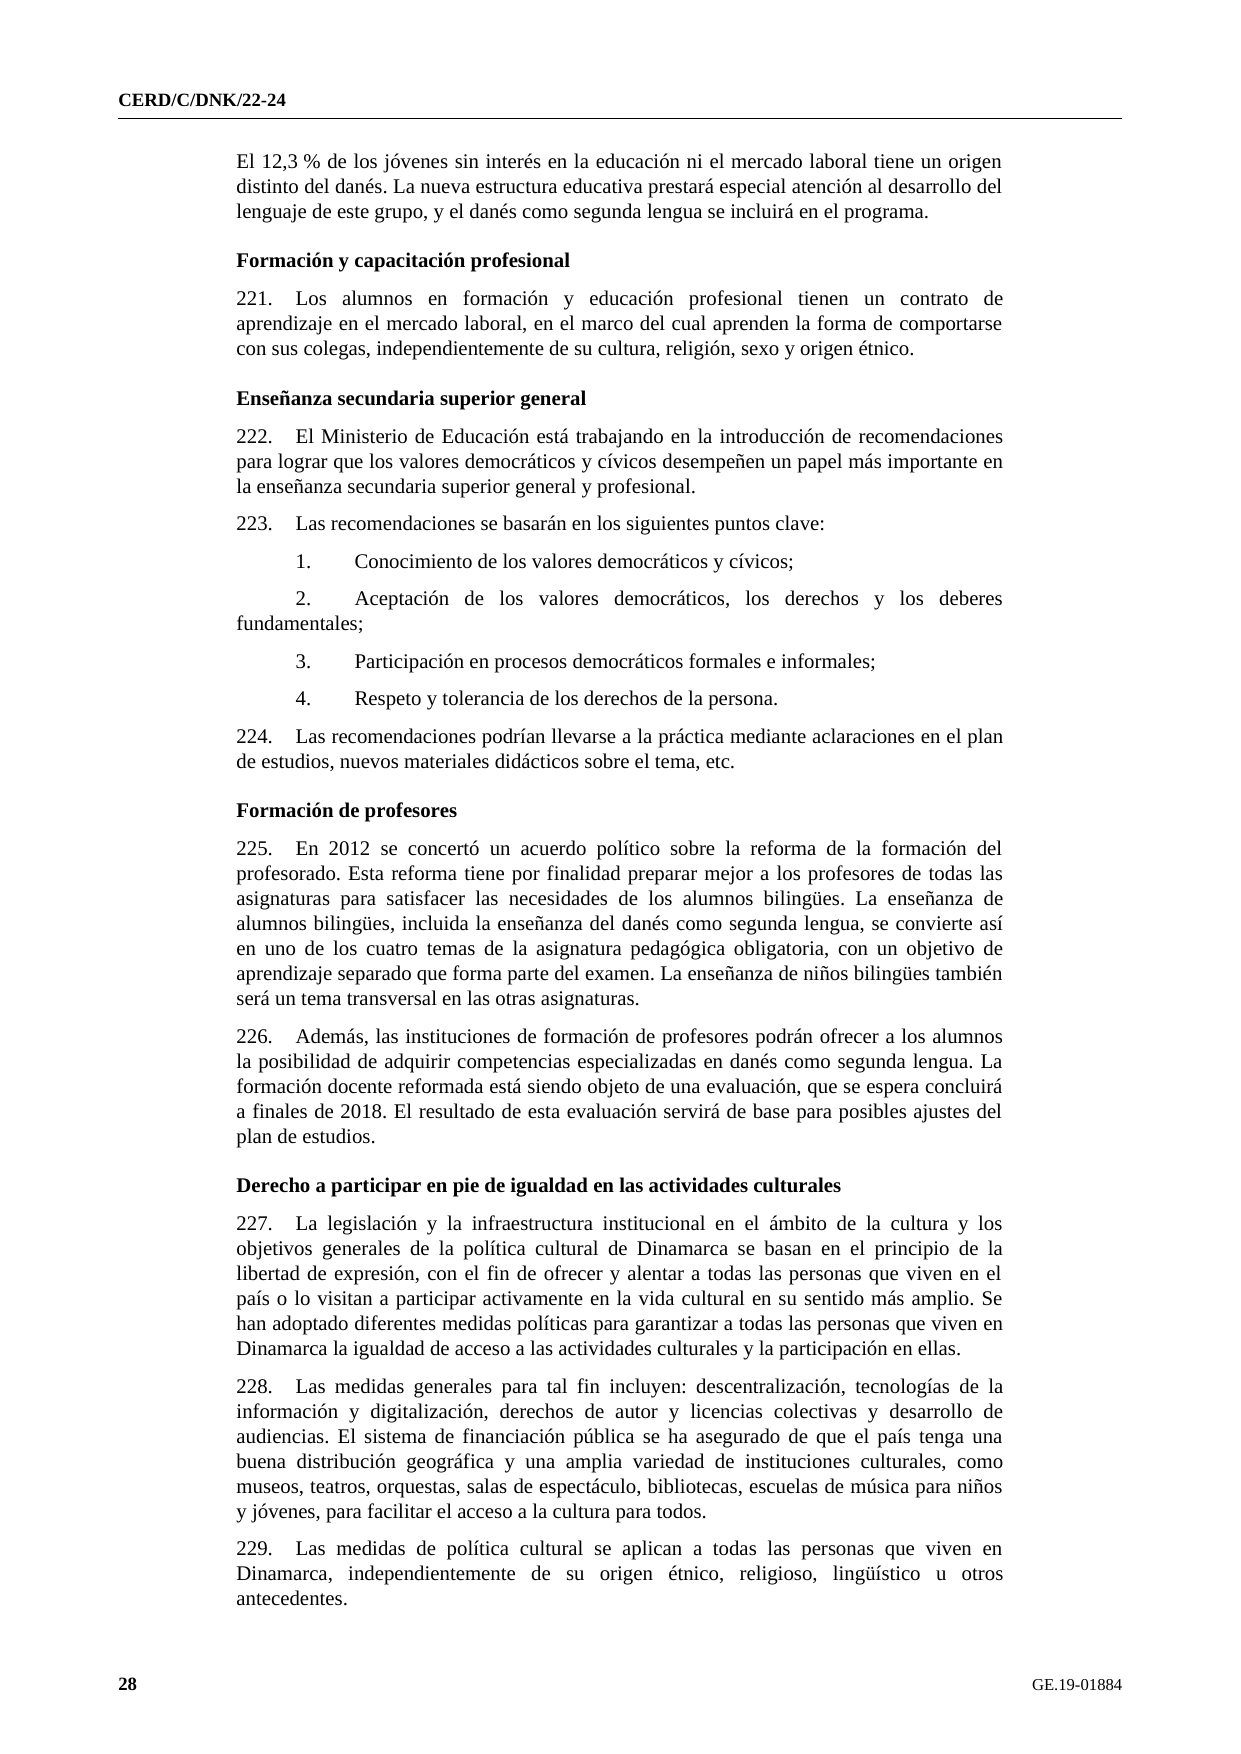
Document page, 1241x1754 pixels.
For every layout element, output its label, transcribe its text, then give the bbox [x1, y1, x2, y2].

text 1. Conocimiento de los valores democráticos y cívicos; [236, 548, 1004, 573]
text Derecho a participar en pie de igualdad en las actividades culturales [118, 1173, 1004, 1198]
text 229. Las medidas de política cultural se aplican a todas las personas que viven en Dinamarca, independientemente de su origen étnico, religioso, lingüístico u otros antecedentes. [236, 1535, 1004, 1610]
text 4. Respeto y tolerancia de los derechos de la persona. [236, 685, 1004, 710]
text 222. El Ministerio de Educación está trabajando en la introducción de recomendaciones para lograr que los valores democráticos y cívicos desempeñen un papel más importante en la enseñanza secundaria superior general y profesional. [236, 423, 1004, 498]
text 224. Las recomendaciones podrían llevarse a la práctica mediante aclaraciones en el plan de estudios, nuevos materiales didácticos sobre el tema, etc. [236, 723, 1004, 773]
text 3. Participación en procesos democráticos formales e informales; [236, 648, 1004, 673]
text 223. Las recomendaciones se basarán en los siguientes puntos clave: [236, 510, 1004, 535]
text Enseñanza secundaria superior general [118, 385, 1004, 410]
text 225. En 2012 se concertó un acuerdo político sobre la reforma de la formación del profesorado. Esta reforma tiene por finalidad preparar mejor a los profesores de todas las asignaturas para satisfacer las necesidades de los alumnos bilingües. La enseñanza de alumnos bilingües, incluida la enseñanza del danés como segunda lengua, se convierte así en uno de los cuatro temas de la asignatura pedagógica obligatoria, con un objetivo de aprendizaje separado que forma parte del examen. La enseñanza de niños bilingües también será un tema transversal en las otras asignaturas. [236, 835, 1004, 1010]
text Formación de profesores [118, 798, 1004, 823]
text 226. Además, las instituciones de formación de profesores podrán ofrecer a los alumnos la posibilidad de adquirir competencias especializadas en danés como segunda lengua. La formación docente reformada está siendo objeto de una evaluación, que se espera concluirá a finales de 2018. El resultado de esta evaluación servirá de base para posibles ajustes del plan de estudios. [236, 1023, 1004, 1148]
text 227. La legislación y la infraestructura institucional en el ámbito de la cultura y los objetivos generales de la política cultural de Dinamarca se basan en el principio de la libertad de expresión, con el fin de ofrecer y alentar a todas las personas que viven en el país o lo visitan a participar activamente en la vida cultural en su sentido más amplio. Se han adoptado diferentes medidas políticas para garantizar a todas las personas que viven en Dinamarca la igualdad de acceso a las actividades culturales y la participación en ellas. [236, 1210, 1004, 1360]
text 2. Aceptación de los valores democráticos, los derechos y los deberes fundamentales; [236, 585, 1004, 635]
text Formación y capacitación profesional [118, 248, 1004, 273]
text 221. Los alumnos en formación y educación profesional tienen un contrato de aprendizaje en el mercado laboral, en el marco del cual aprenden la forma de comportarse con sus colegas, independientemente de su cultura, religión, sexo y origen étnico. [236, 285, 1004, 360]
text 228. Las medidas generales para tal fin incluyen: descentralización, tecnologías de la información y digitalización, derechos de autor y licencias colectivas y desarrollo de audiencias. El sistema de financiación pública se ha asegurado de que el país tenga una buena distribución geográfica y una amplia variedad de instituciones culturales, como museos, teatros, orquestas, salas de espectáculo, bibliotecas, escuelas de música para niños y jóvenes, para facilitar el acceso a la cultura para todos. [236, 1373, 1004, 1523]
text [236, 148, 1004, 223]
